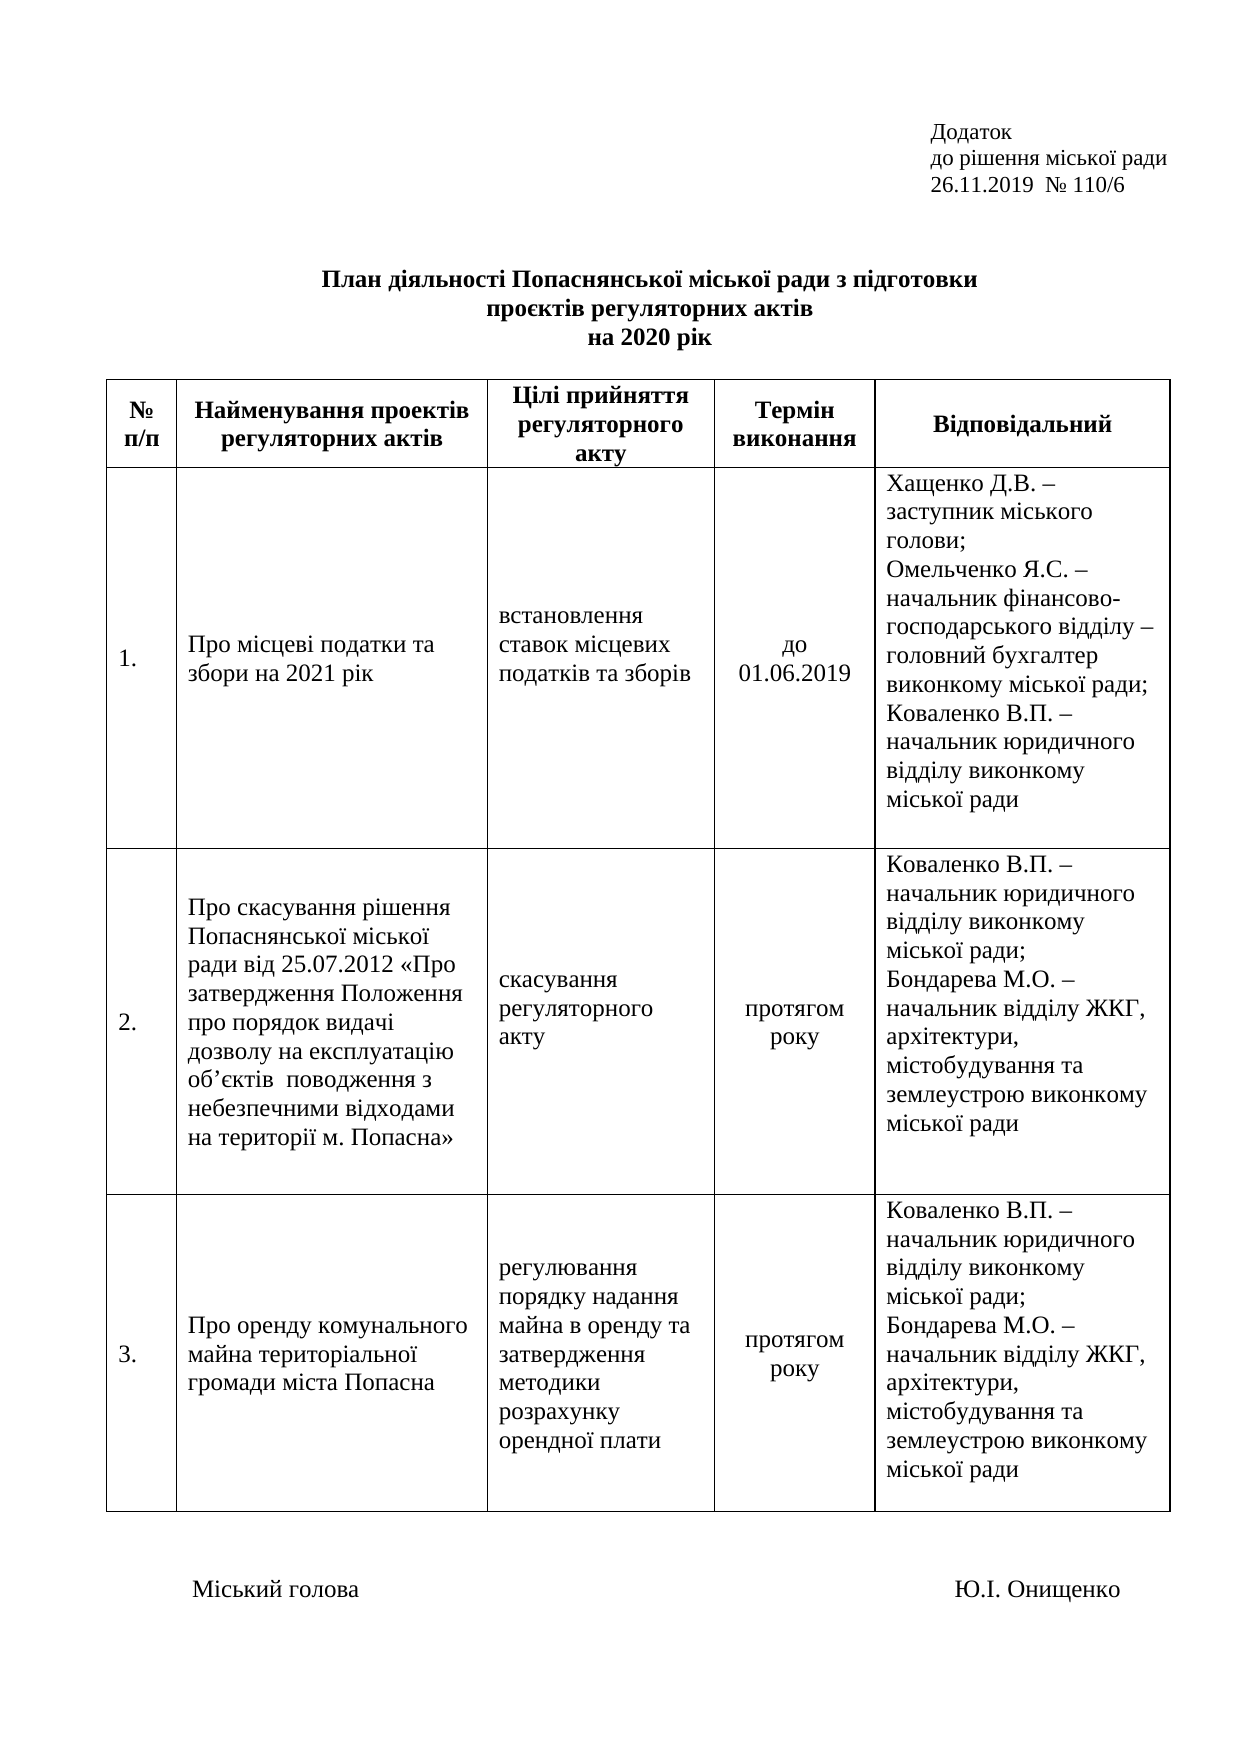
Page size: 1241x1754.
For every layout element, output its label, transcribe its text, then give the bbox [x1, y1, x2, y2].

table_cell Коваленко В.П. – начальник юридичного відділу виконкому міської ради; Бондарева М.О. – начальник відділу ЖКГ, архітектури, містобудування та землеустрою виконкому міської ради [876, 1195, 1169, 1511]
table_cell до 01.06.2019 [715, 468, 874, 848]
table_cell протягом року [715, 849, 874, 1194]
table_cell протягом року [715, 1195, 874, 1511]
text План діяльності Попаснянської міської ради з підготовки [118, 264, 1181, 293]
table_header № п/п [107, 380, 176, 467]
table_cell Хащенко Д.В. – заступник міського голови; Омельченко Я.С. – начальник фінансово-господарського відділу – головний бухгалтер виконкому міської ради; Коваленко В.П. – начальник юридичного відділу виконкому міської ради [876, 468, 1169, 848]
text на 2020 рік [118, 322, 1181, 351]
table_header Термін виконання [715, 380, 874, 467]
table_cell 3. [107, 1195, 176, 1511]
table_cell скасування регуляторного акту [488, 849, 714, 1194]
table_header Цілі прийняття регуляторного акту [488, 380, 714, 467]
table_cell Про місцеві податки та збори на 2021 рік [177, 468, 487, 848]
table_cell 2. [107, 849, 176, 1194]
table_header Відповідальний [876, 380, 1169, 467]
text Додаток [118, 118, 1181, 144]
table_cell 1. [107, 468, 176, 848]
text до рішення міської ради [118, 144, 1181, 171]
table_cell встановлення ставок місцевих податків та зборів [488, 468, 714, 848]
table_cell Про скасування рішення Попаснянської міської ради від 25.07.2012 «Про затвердження Положення про порядок видачі дозволу на експлуатацію об’єктів поводження з небезпечними відходами на території м. Попасна» [177, 849, 487, 1194]
text Міський голова Ю.І. Онищенко [118, 1574, 1181, 1603]
text 26.11.2019 № 110/6 [118, 171, 1181, 197]
table_cell Про оренду комунального майна територіальної громади міста Попасна [177, 1195, 487, 1511]
table_cell Коваленко В.П. – начальник юридичного відділу виконкому міської ради; Бондарева М.О. – начальник відділу ЖКГ, архітектури, містобудування та землеустрою виконкому міської ради [876, 849, 1169, 1194]
table_header Найменування проектів регуляторних актів [177, 380, 487, 467]
table_cell регулювання порядку надання майна в оренду та затвердження методики розрахунку орендної плати [488, 1195, 714, 1511]
text проєктів регуляторних актів [118, 293, 1181, 322]
